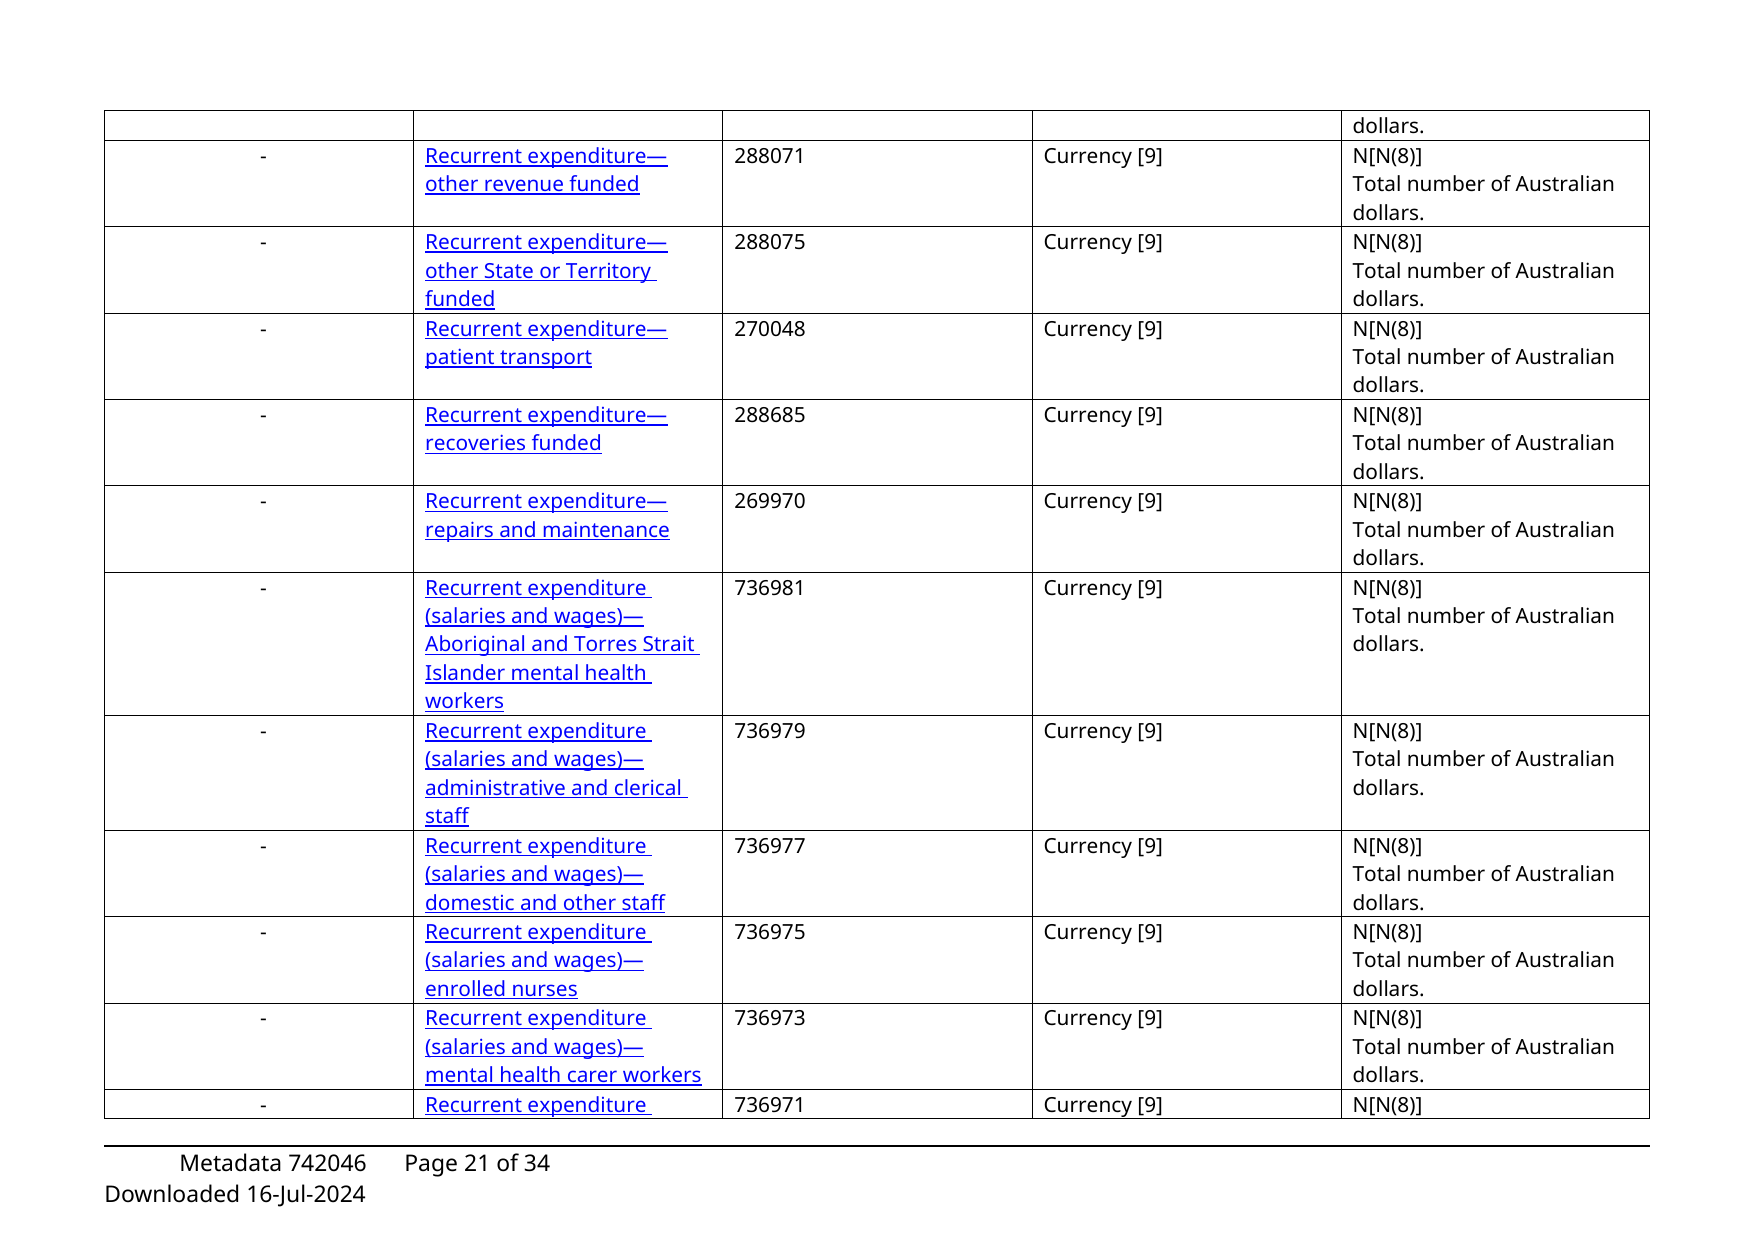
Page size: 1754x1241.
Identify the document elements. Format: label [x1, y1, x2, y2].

table_header [723, 486, 1032, 572]
table_header [1033, 917, 1341, 1003]
table_header [414, 141, 722, 226]
table_header [723, 573, 1032, 715]
table_header [1342, 716, 1649, 830]
table_header [723, 1004, 1032, 1089]
table_header [723, 111, 1032, 140]
table_header [105, 111, 413, 140]
table_header [414, 400, 722, 485]
table_header [723, 917, 1032, 1003]
table_header [1033, 227, 1341, 313]
table_header [105, 227, 413, 313]
table_header [1342, 917, 1649, 1003]
table_header [414, 716, 722, 830]
table_header [105, 1090, 413, 1118]
table_header [1342, 1004, 1649, 1089]
table_header [414, 227, 722, 313]
table_header [414, 486, 722, 572]
table_header [723, 831, 1032, 916]
table_header [723, 141, 1032, 226]
table_header [1033, 486, 1341, 572]
table_header [1033, 400, 1341, 485]
table_header [1033, 831, 1341, 916]
table_header [723, 716, 1032, 830]
table_header [105, 314, 413, 399]
table_header [1342, 227, 1649, 313]
table_header [1342, 314, 1649, 399]
table_header [1342, 486, 1649, 572]
table_header [1033, 1090, 1341, 1118]
table_header [1342, 1090, 1649, 1118]
table_header [723, 227, 1032, 313]
table_header [105, 400, 413, 485]
table_header [1033, 314, 1341, 399]
table_header [1342, 111, 1649, 140]
table_header [105, 486, 413, 572]
table_header [105, 917, 413, 1003]
table_header [414, 1090, 722, 1118]
table_header [414, 573, 722, 715]
table_header [1342, 573, 1649, 715]
table_header [1342, 400, 1649, 485]
table_header [1033, 1004, 1341, 1089]
table_header [414, 111, 722, 140]
table_header [414, 831, 722, 916]
table_header [1033, 716, 1341, 830]
table_header [105, 831, 413, 916]
table_header [105, 141, 413, 226]
table_header [105, 716, 413, 830]
table_header [1033, 141, 1341, 226]
table_header [414, 1004, 722, 1089]
table_header [414, 314, 722, 399]
table_header [1342, 141, 1649, 226]
table_header [414, 917, 722, 1003]
table_header [723, 1090, 1032, 1118]
table_header [105, 1004, 413, 1089]
table_header [723, 314, 1032, 399]
table_header [1033, 573, 1341, 715]
table_header [1342, 831, 1649, 916]
table_header [1033, 111, 1341, 140]
table_header [723, 400, 1032, 485]
table_header [105, 573, 413, 715]
